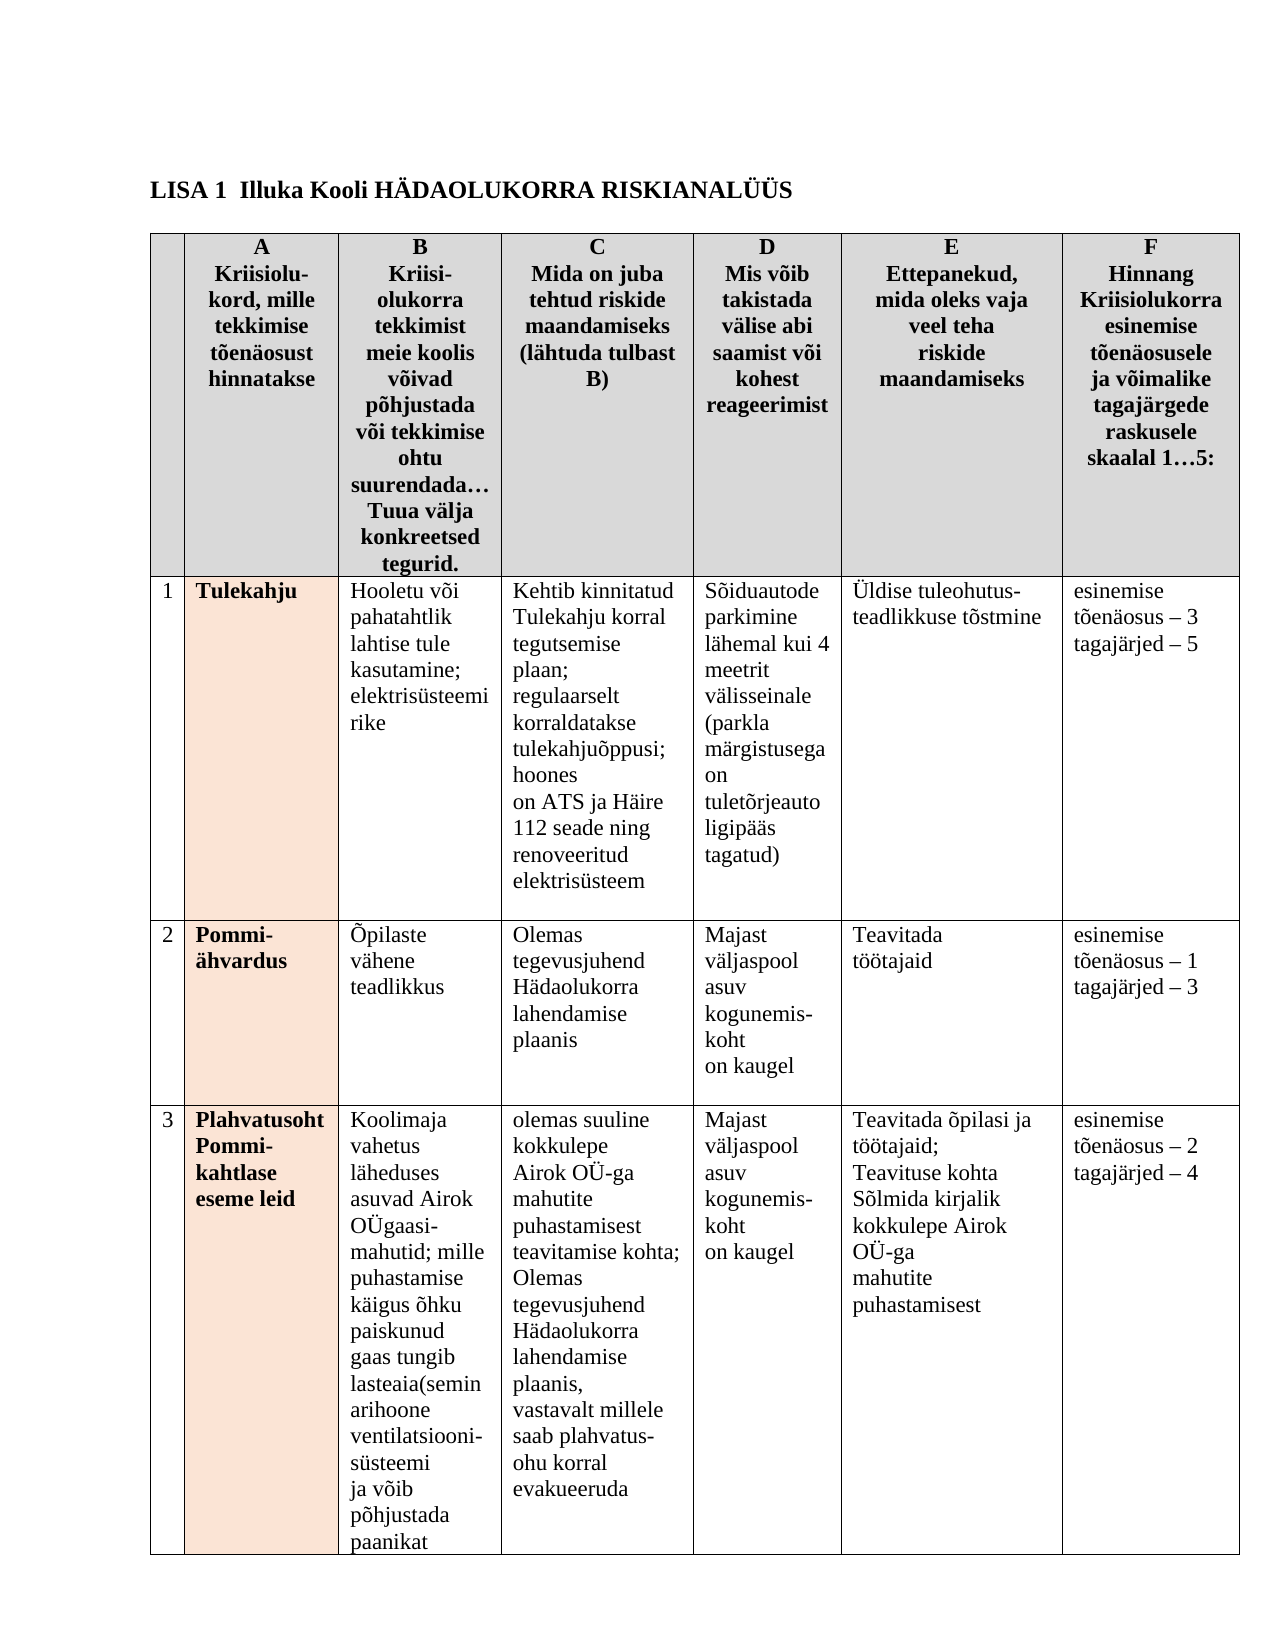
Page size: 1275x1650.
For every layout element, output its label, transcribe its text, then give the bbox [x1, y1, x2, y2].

table_header E Ettepanekud, mida oleks vaja veel teha riskide maandamiseks [842, 234, 1062, 576]
table_header B Kriisi-olukorra tekkimist meie koolis võivad põhjustada või tekkimise ohtu suurendada… Tuua välja konkreetsed tegurid. [339, 234, 501, 576]
table_header D Mis võib takistada välise abi saamist või kohest reageerimist [694, 234, 841, 576]
table_cell olemas suuline kokkulepe Airok OÜ-ga mahutite puhastamisest teavitamise kohta; Olemas tegevusjuhend Hädaolukorra lahendamise plaanis, vastavalt millele saab plahvatus-ohu korral evakueeruda [502, 1106, 693, 1554]
table_cell esinemise tõenäosus – 1 tagajärjed – 3 [1063, 921, 1239, 1105]
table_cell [1063, 1106, 1239, 1554]
table_cell 2 [151, 921, 184, 1105]
table_cell Üldise tuleohutus-teadlikkuse tõstmine [842, 577, 1062, 920]
table_cell Kehtib kinnitatud Tulekahju korral tegutsemise plaan; regulaarselt korraldatakse tulekahjuõppusi; hoones on ATS ja Häire 112 seade ning renoveeritud elektrisüsteem [502, 577, 693, 920]
table_cell Tulekahju [185, 577, 338, 920]
table_cell Õpilaste vähene teadlikkus [339, 921, 501, 1105]
subtitle LISA 1 Illuka Kooli HÄDAOLUKORRA RISKIANALÜÜS [150, 175, 1125, 204]
table_cell Sõiduautode parkimine lähemal kui 4 meetrit välisseinale (parkla märgistusega on tuletõrjeauto ligipääs tagatud) [694, 577, 841, 920]
table_cell Koolimaja vahetus läheduses asuvad Airok OÜgaasi-mahutid; mille puhastamise käigus õhku paiskunud gaas tungib lasteaia(seminarihoone ventilatsiooni-süsteemi ja võib põhjustada paanikat [339, 1106, 501, 1554]
table_header A Kriisiolu-kord, mille tekkimise tõenäosust hinnatakse [185, 234, 338, 576]
table_cell Teavitada õpilasi ja töötajaid; Teavituse kohta Sõlmida kirjalik kokkulepe Airok OÜ-ga mahutite puhastamisest [842, 1106, 1062, 1554]
table_cell Majast väljaspool asuv kogunemis-koht on kaugel [694, 921, 841, 1105]
table_cell Teavitada töötajaid [842, 921, 1062, 1105]
table_cell 1 [151, 577, 184, 920]
table_header [151, 234, 184, 576]
table_cell Plahvatusoht Pommi-kahtlase eseme leid [185, 1106, 338, 1554]
table_cell 3 [151, 1106, 184, 1554]
table_cell esinemise tõenäosus – 3 tagajärjed – 5 [1063, 577, 1239, 920]
table_cell Pommi-ähvardus [185, 921, 338, 1105]
table_header F Hinnang Kriisiolukorra esinemise tõenäosusele ja võimalike tagajärgede raskusele skaalal 1…5: [1063, 234, 1239, 576]
table_header C Mida on juba tehtud riskide maandamiseks (lähtuda tulbast B) [502, 234, 693, 576]
table_cell Olemas tegevusjuhend Hädaolukorra lahendamise plaanis [502, 921, 693, 1105]
table_cell Majast väljaspool asuv kogunemis-koht on kaugel [694, 1106, 841, 1554]
table_cell Hooletu või pahatahtlik lahtise tule kasutamine; elektrisüsteemi rike [339, 577, 501, 920]
